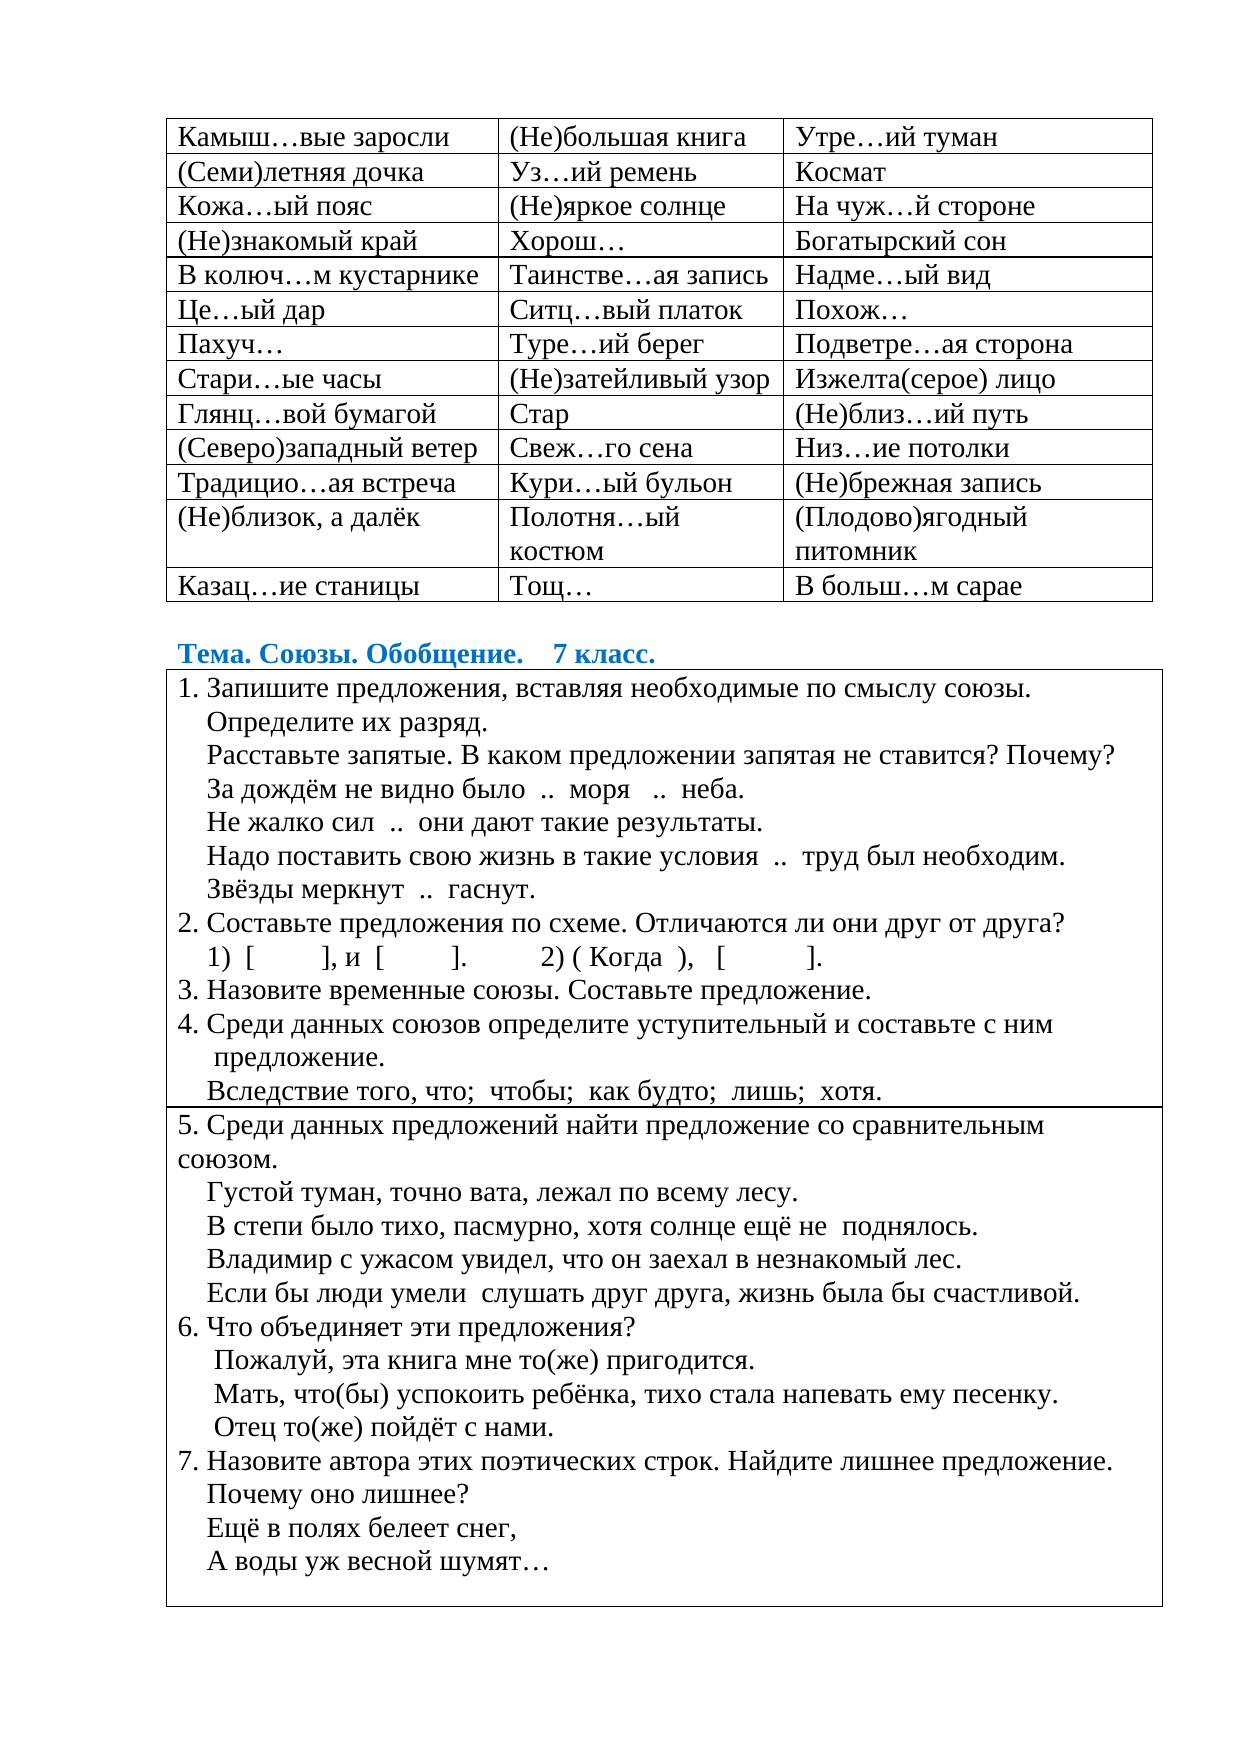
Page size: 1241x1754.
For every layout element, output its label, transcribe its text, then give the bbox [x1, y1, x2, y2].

table_cell (Не)близок, а далёк [167, 500, 498, 567]
table_cell (Не)затейливый узор [499, 361, 783, 395]
table_cell Казац…ие станицы [167, 568, 498, 601]
table_cell Кури…ый бульон [499, 465, 783, 498]
text Тема. Союзы. Обобщение. 7 класс. [177, 636, 1152, 669]
table_cell (Не)брежная запись [784, 465, 1152, 498]
table_cell Надме…ый вид [784, 258, 1152, 291]
table_header 1. Запишите предложения, вставляя необходимые по смыслу союзы. Определите их разряд. Расставьте запятые. В каком предложении запятая не ставится? Почему? За дождём не видно было .. моря .. неба. Не жалко сил .. они дают такие результаты. Надо поставить свою жизнь в такие условия .. труд был необходим. Звёзды меркнут .. гаснут. 2. Составьте предложения по схеме. Отличаются ли они друг от друга? 1) [ ], и [ ]. 2) ( Когда ), [ ]. 3. Назовите временные союзы. Составьте предложение. 4. Среди данных союзов определите уступительный и составьте с ним предложение. Вследствие того, что; чтобы; как будто; лишь; хотя. [167, 670, 1162, 1106]
table_cell Кожа…ый пояс [167, 188, 498, 222]
table_cell (Не)большая книга [499, 119, 783, 153]
table_cell (Не)яркое солнце [499, 188, 783, 222]
table_cell В больш…м сарае [784, 568, 1152, 601]
table_cell Похож… [784, 292, 1152, 326]
table_cell Утре…ий туман [784, 119, 1152, 153]
table_cell Камыш…вые заросли [167, 119, 498, 153]
table_cell (Семи)летняя дочка [167, 154, 498, 187]
table_cell Глянц…вой бумагой [167, 396, 498, 429]
table_cell (Не)знакомый край [167, 223, 498, 256]
table_cell В колюч…м кустарнике [167, 258, 498, 291]
table_cell Подветре…ая сторона [784, 327, 1152, 360]
table_cell Хорош… [499, 223, 783, 256]
table_cell Изжелта(серое) лицо [784, 361, 1152, 395]
table_cell Таинстве…ая запись [499, 258, 783, 291]
table_cell Традицио…ая встреча [167, 465, 498, 498]
table_cell Стар [499, 396, 783, 429]
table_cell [167, 1108, 1162, 1606]
table_cell Уз…ий ремень [499, 154, 783, 187]
table_cell На чуж…й стороне [784, 188, 1152, 222]
table_cell Стари…ые часы [167, 361, 498, 395]
table_cell Пахуч… [167, 327, 498, 360]
table_cell Це…ый дар [167, 292, 498, 326]
table_cell Богатырский сон [784, 223, 1152, 256]
table_cell (Плодово)ягодный питомник [784, 500, 1152, 567]
table_cell Космат [784, 154, 1152, 187]
table_cell (Северо)западный ветер [167, 430, 498, 464]
table_cell Ситц…вый платок [499, 292, 783, 326]
table_cell Свеж…го сена [499, 430, 783, 464]
table_cell Тощ… [499, 568, 783, 601]
table_cell Полотня…ый костюм [499, 500, 783, 567]
table_cell (Не)близ…ий путь [784, 396, 1152, 429]
table_cell Низ…ие потолки [784, 430, 1152, 464]
table_cell Туре…ий берег [499, 327, 783, 360]
